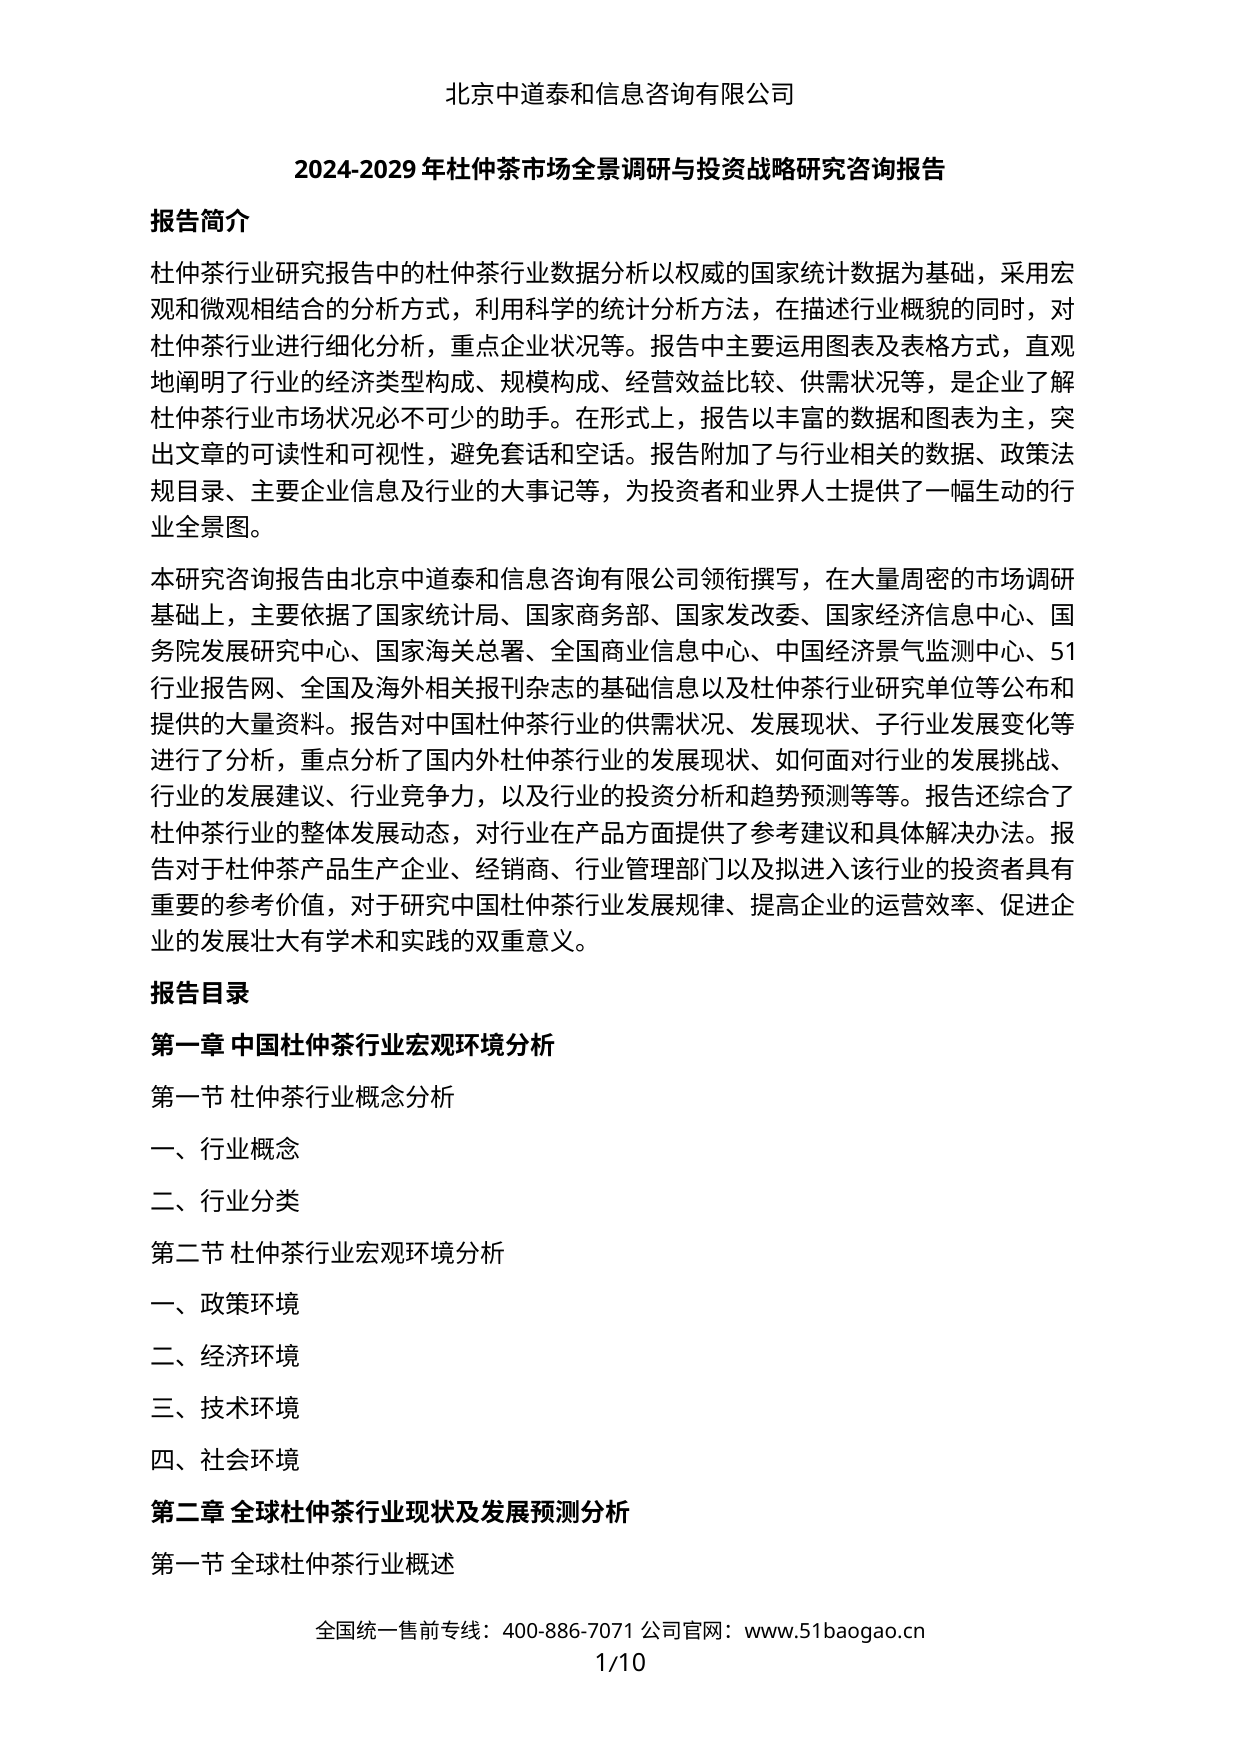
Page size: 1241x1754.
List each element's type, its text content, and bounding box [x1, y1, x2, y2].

text 一、行业概念 [150, 1129, 1090, 1166]
text 报告目录 [150, 974, 1090, 1010]
text 第二节 杜仲茶行业宏观环境分析 [150, 1233, 1090, 1269]
text 二、经济环境 [150, 1337, 1090, 1373]
text 四、社会环境 [150, 1441, 1090, 1477]
text 2024-2029年杜仲茶市场全景调研与投资战略研究咨询报告 [150, 150, 1090, 186]
text 第二章 全球杜仲茶行业现状及发展预测分析 [150, 1492, 1090, 1529]
text 二、行业分类 [150, 1181, 1090, 1217]
text 杜仲茶行业研究报告中的杜仲茶行业数据分析以权威的国家统计数据为基础，采用宏观和微观相结合的分析方式，利用科学的统计分析方法，在描述行业概貌的同时，对杜仲茶行业进行细化分析，重点企业状况等。报告中主要运用图表及表格方式，直观地阐明了行业的经济类型构成、规模构成、经营效益比较、供需状况等，是企业了解杜仲茶行业市场状况必不可少的助手。在形式上，报告以丰富的数据和图表为主，突出文章的可读性和可视性，避免套话和空话。报告附加了与行业相关的数据、政策法规目录、主要企业信息及行业的大事记等，为投资者和业界人士提供了一幅生动的行业全景图。 [150, 254, 1090, 544]
text 报告简介 [150, 202, 1090, 238]
text 一、政策环境 [150, 1285, 1090, 1321]
text 本研究咨询报告由北京中道泰和信息咨询有限公司领衔撰写，在大量周密的市场调研基础上，主要依据了国家统计局、国家商务部、国家发改委、国家经济信息中心、国务院发展研究中心、国家海关总署、全国商业信息中心、中国经济景气监测中心、51行业报告网、全国及海外相关报刊杂志的基础信息以及杜仲茶行业研究单位等公布和提供的大量资料。报告对中国杜仲茶行业的供需状况、发展现状、子行业发展变化等进行了分析，重点分析了国内外杜仲茶行业的发展现状、如何面对行业的发展挑战、行业的发展建议、行业竞争力，以及行业的投资分析和趋势预测等等。报告还综合了杜仲茶行业的整体发展动态，对行业在产品方面提供了参考建议和具体解决办法。报告对于杜仲茶产品生产企业、经销商、行业管理部门以及拟进入该行业的投资者具有重要的参考价值，对于研究中国杜仲茶行业发展规律、提高企业的运营效率、促进企业的发展壮大有学术和实践的双重意义。 [150, 559, 1090, 958]
text 第一章 中国杜仲茶行业宏观环境分析 [150, 1026, 1090, 1062]
text 第一节 全球杜仲茶行业概述 [150, 1544, 1090, 1581]
text 三、技术环境 [150, 1389, 1090, 1425]
text 第一节 杜仲茶行业概念分析 [150, 1077, 1090, 1114]
